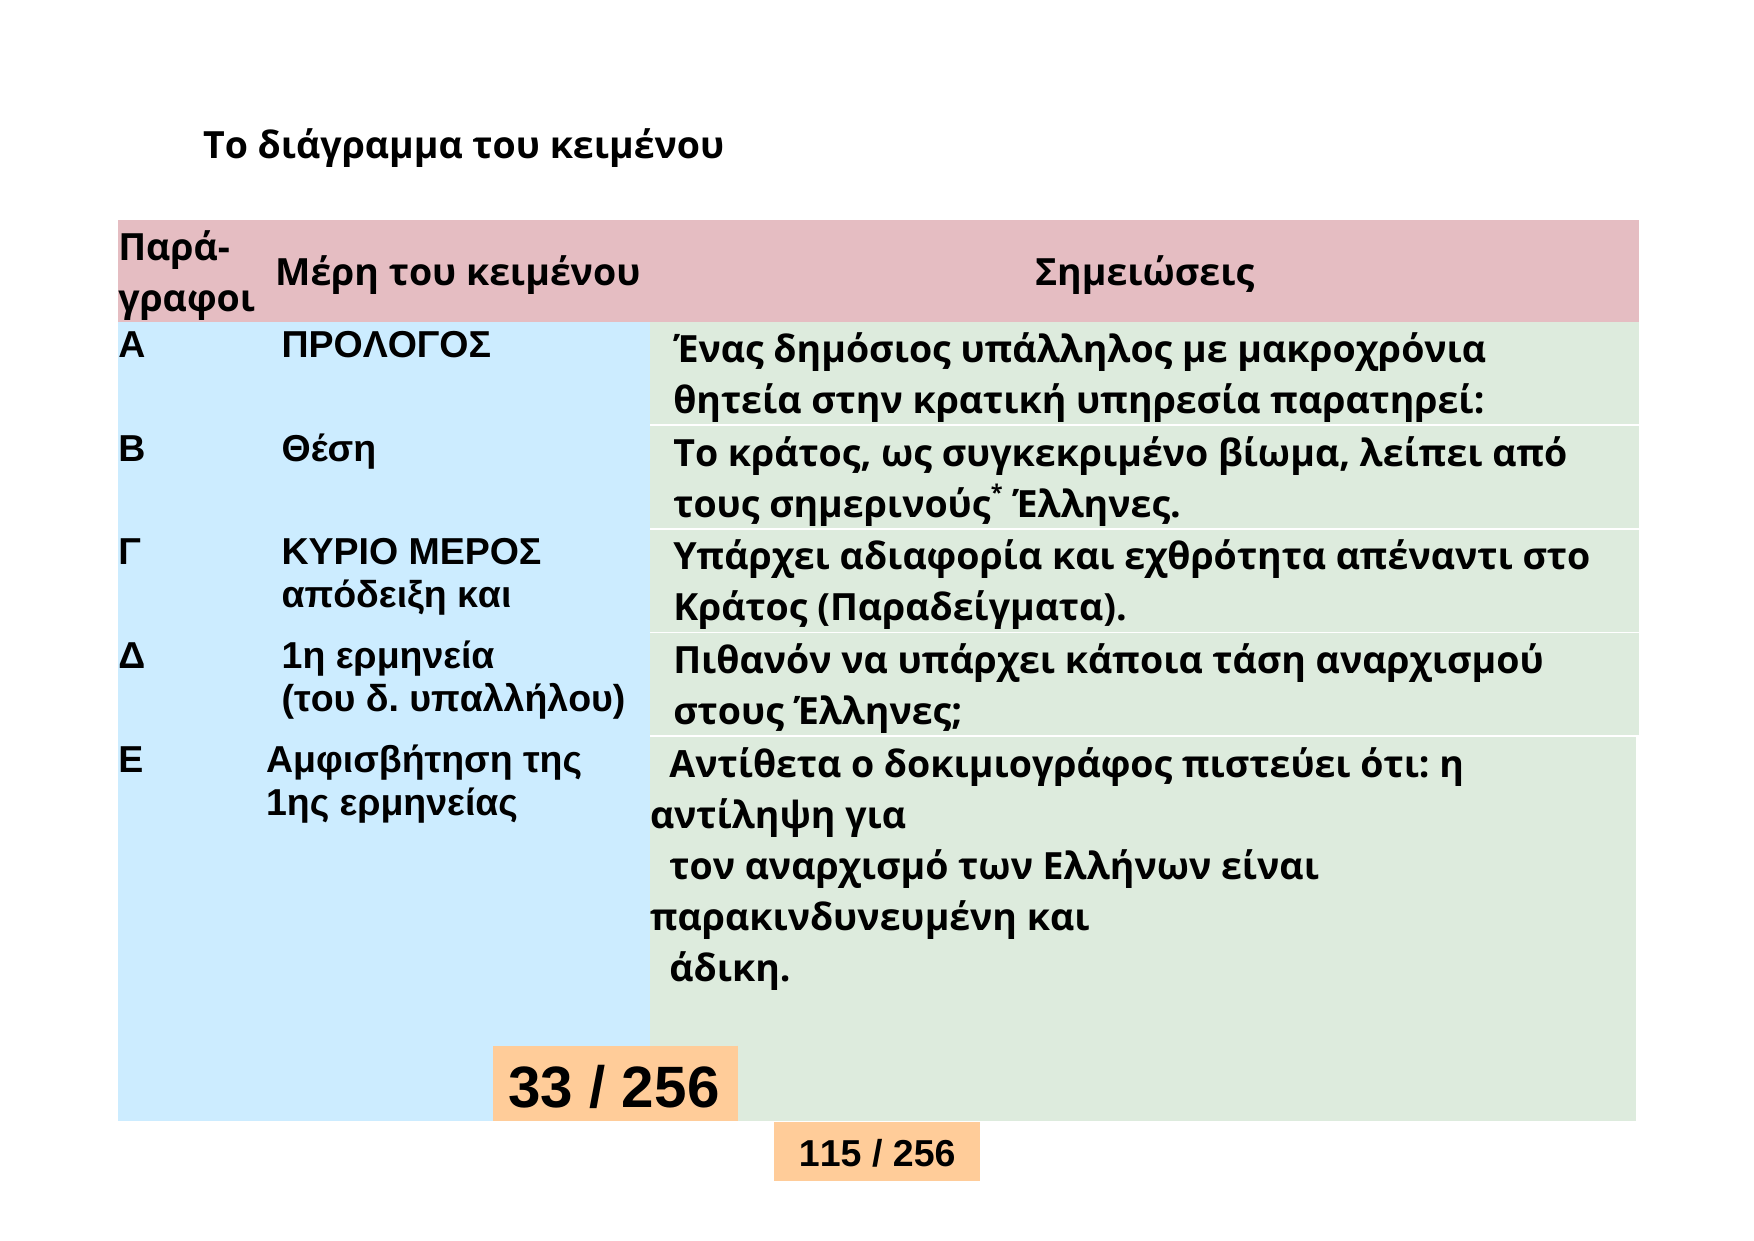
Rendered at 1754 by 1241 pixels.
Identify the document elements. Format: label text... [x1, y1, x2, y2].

text Το διάγραμμα του κειμένου [193, 118, 1636, 169]
table_cell Αντίθετα ο δοκιμιογράφος πιστεύει ότι: η αντίληψη για τον αναρχισμό των Ελλήνων είναι παρακινδυνευμένη και άδικη. [650, 737, 1636, 1121]
table_cell Θέση [266, 424, 650, 528]
table_cell Πιθανόν να υπάρχει κάποια τάση αναρχισμού στους Έλληνες; [650, 633, 1639, 735]
table_cell Το κράτος, ως συγκεκριμένο βίωμα, λείπει από τους σημερινούς* Έλληνες. [650, 426, 1639, 528]
table_header Παρά-γραφοι [118, 220, 266, 322]
table_cell Δ [118, 632, 266, 735]
table_cell ΚΥΡΙΟ ΜΕΡΟΣ απόδειξη και [266, 528, 650, 632]
table_cell Ε [118, 735, 266, 1121]
table_cell Γ [118, 528, 266, 632]
table_cell Ένας δημόσιος υπάλληλος με μακροχρόνια θητεία στην κρατική υπηρεσία παρατηρεί: [650, 322, 1639, 424]
table_cell 1η ερμηνεία (του δ. υπαλλήλου) [266, 632, 650, 735]
table_header Μέρη του κειμένου [266, 220, 650, 322]
table_header Σημειώσεις [650, 220, 1639, 322]
table_cell Α [118, 322, 266, 424]
table_cell Υπάρχει αδιαφορία και εχθρότητα απέναντι στο Κράτος (Παραδείγματα). [650, 530, 1639, 632]
table_cell ΠΡΟΛΟΓΟΣ [266, 322, 650, 424]
table_cell Αμφισβήτηση της 1ης ερμηνείας [266, 735, 650, 1121]
table_cell Β [118, 424, 266, 528]
